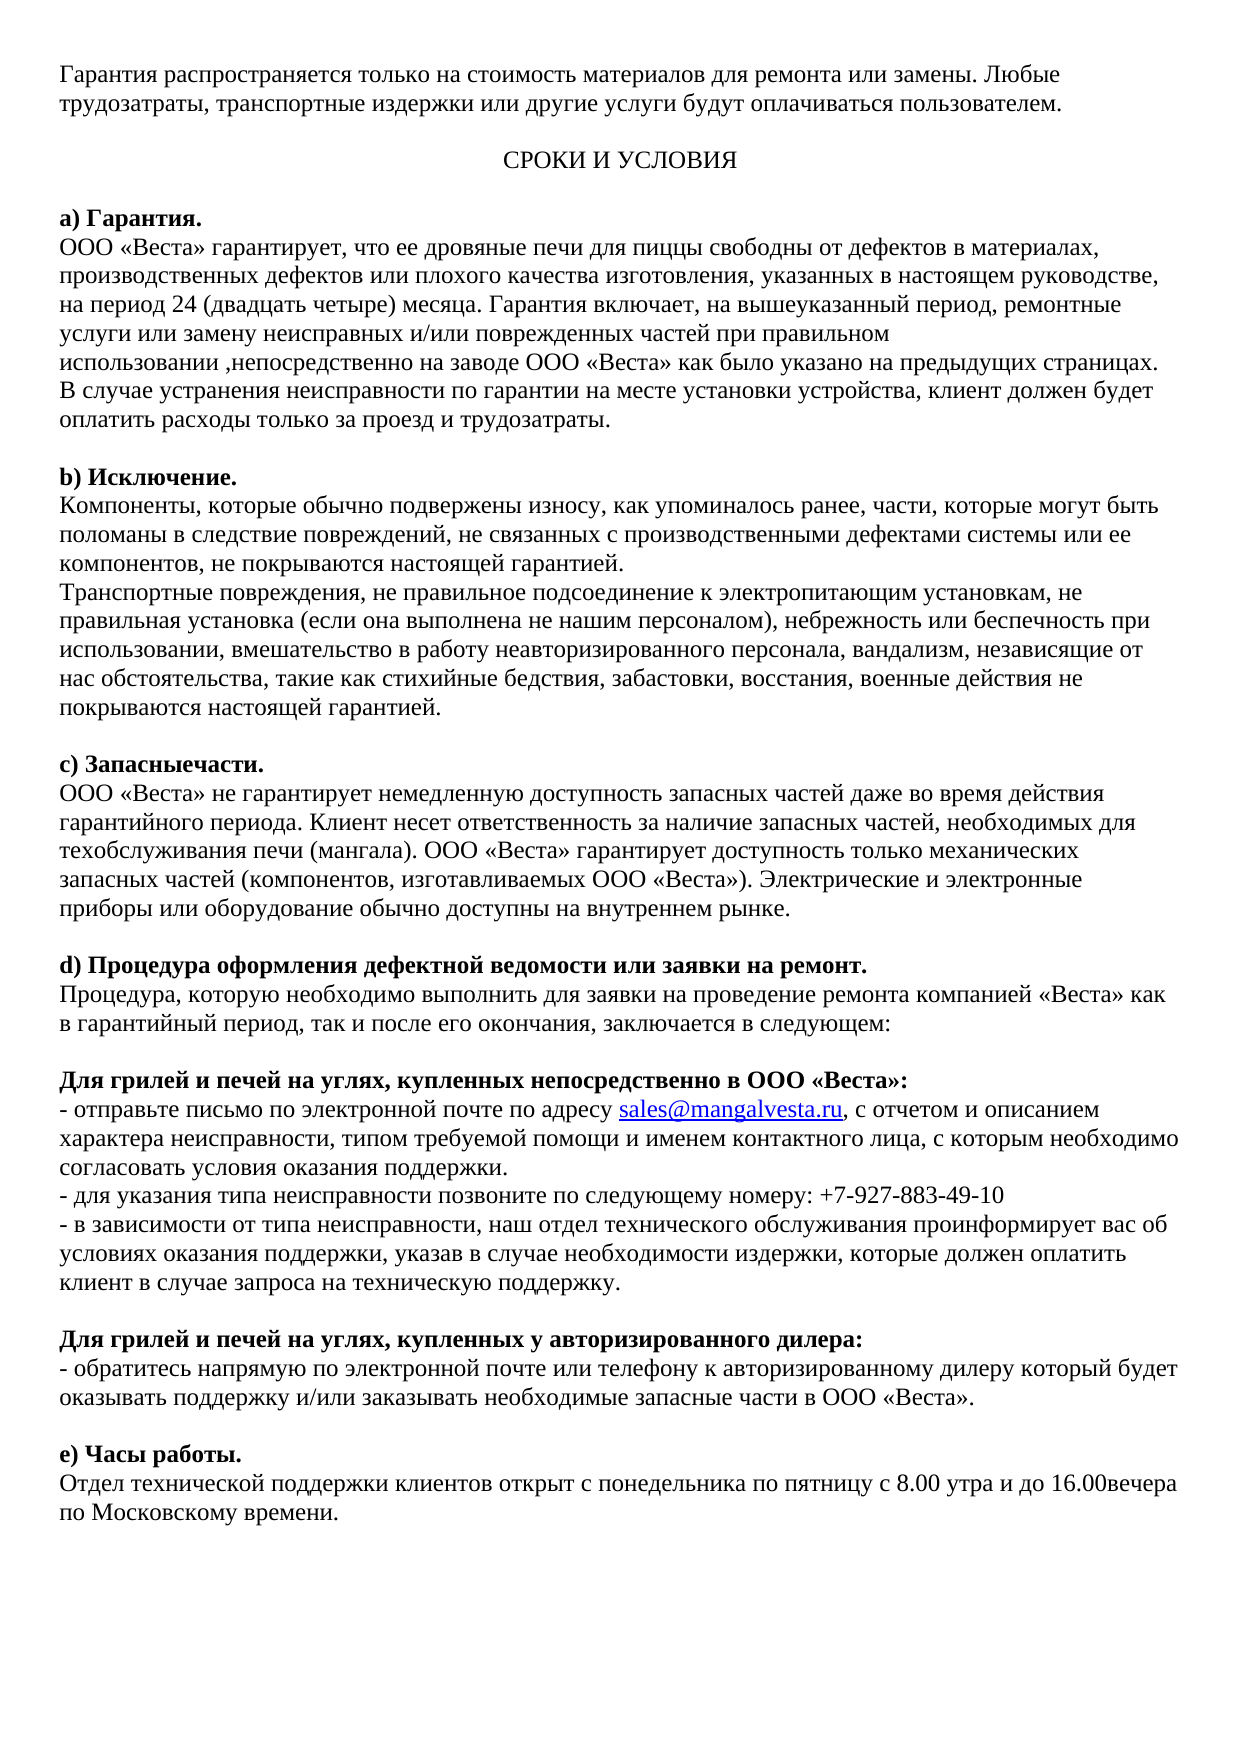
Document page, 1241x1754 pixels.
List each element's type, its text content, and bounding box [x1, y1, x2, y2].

text Для грилей и печей на углях, купленных у авторизированного дилера: [59, 1324, 1181, 1353]
text d) Процедура оформления дефектной ведомости или заявки на ремонт. [59, 950, 1181, 979]
text - обратитесь напрямую по электронной почте или телефону к авторизированному дилеру который будет оказывать поддержку и/или заказывать необходимые запасные части в ООО «Веста». [59, 1353, 1181, 1410]
text ООО «Веста» не гарантирует немедленную доступность запасных частей даже во время действия гарантийного периода. Клиент несет ответственность за наличие запасных частей, необходимых для техобслуживания печи (мангала). ООО «Веста» гарантирует доступность только механических запасных частей (компонентов, изготавливаемых ООО «Веста»). Электрические и электронные приборы или оборудование обычно доступны на внутреннем рынке. [59, 778, 1181, 922]
text Процедура, которую необходимо выполнить для заявки на проведение ремонта компанией «Веста» как в гарантийный период, так и после его окончания, заключается в следующем: [59, 979, 1181, 1037]
text Отдел технической поддержки клиентов открыт с понедельника по пятницу с 8.00 утра и до 16.00вечера по Московскому времени. [59, 1468, 1181, 1525]
text СРОКИ И УСЛОВИЯ [59, 145, 1181, 174]
text a) Гарантия. [59, 203, 1181, 232]
text Гарантия распространяется только на стоимость материалов для ремонта или замены. Любые трудозатраты, транспортные издержки или другие услуги будут оплачиваться пользователем. [59, 59, 1181, 117]
text ООО «Веста» гарантирует, что ее дровяные печи для пиццы свободны от дефектов в материалах, производственных дефектов или плохого качества изготовления, указанных в настоящем руководстве, на период 24 (двадцать четыре) месяца. Гарантия включает, на вышеуказанный период, ремонтные услуги или замену неисправных и/или поврежденных частей при правильном использовании ,непосредственно на заводе ООО «Веста» как было указано на предыдущих страницах. В случае устранения неисправности по гарантии на месте установки устройства, клиент должен будет оплатить расходы только за проезд и трудозатраты. [59, 232, 1181, 433]
text Компоненты, которые обычно подвержены износу, как упоминалось ранее, части, которые могут быть поломаны в следствие повреждений, не связанных с производственными дефектами системы или ее компонентов, не покрываются настоящей гарантией. [59, 490, 1181, 577]
text Транспортные повреждения, не правильное подсоединение к электропитающим установкам, не правильная установка (если она выполнена не нашим персоналом), небрежность или беспечность при использовании, вмешательство в работу неавторизированного персонала, вандализм, независящие от нас обстоятельства, такие как стихийные бедствия, забастовки, восстания, военные действия не покрываются настоящей гарантией. [59, 577, 1181, 720]
text b) Исключение. [59, 462, 1181, 490]
text - в зависимости от типа неисправности, наш отдел технического обслуживания проинформирует вас об условиях оказания поддержки, указав в случае необходимости издержки, которые должен оплатить клиент в случае запроса на техническую поддержку. [59, 1209, 1181, 1295]
text e) Часы работы. [59, 1439, 1181, 1468]
text - для указания типа неисправности позвоните по следующему номеру: +7-927-883-49-10 [59, 1180, 1181, 1209]
text - отправьте письмо по электронной почте по адресу sales@mangalvesta.ru, с отчетом и описанием характера неисправности, типом требуемой помощи и именем контактного лица, с которым необходимо согласовать условия оказания поддержки. [59, 1094, 1181, 1180]
text Для грилей и печей на углях, купленных непосредственно в ООО «Веста»: [59, 1065, 1181, 1094]
text c) Запасныечасти. [59, 749, 1181, 778]
